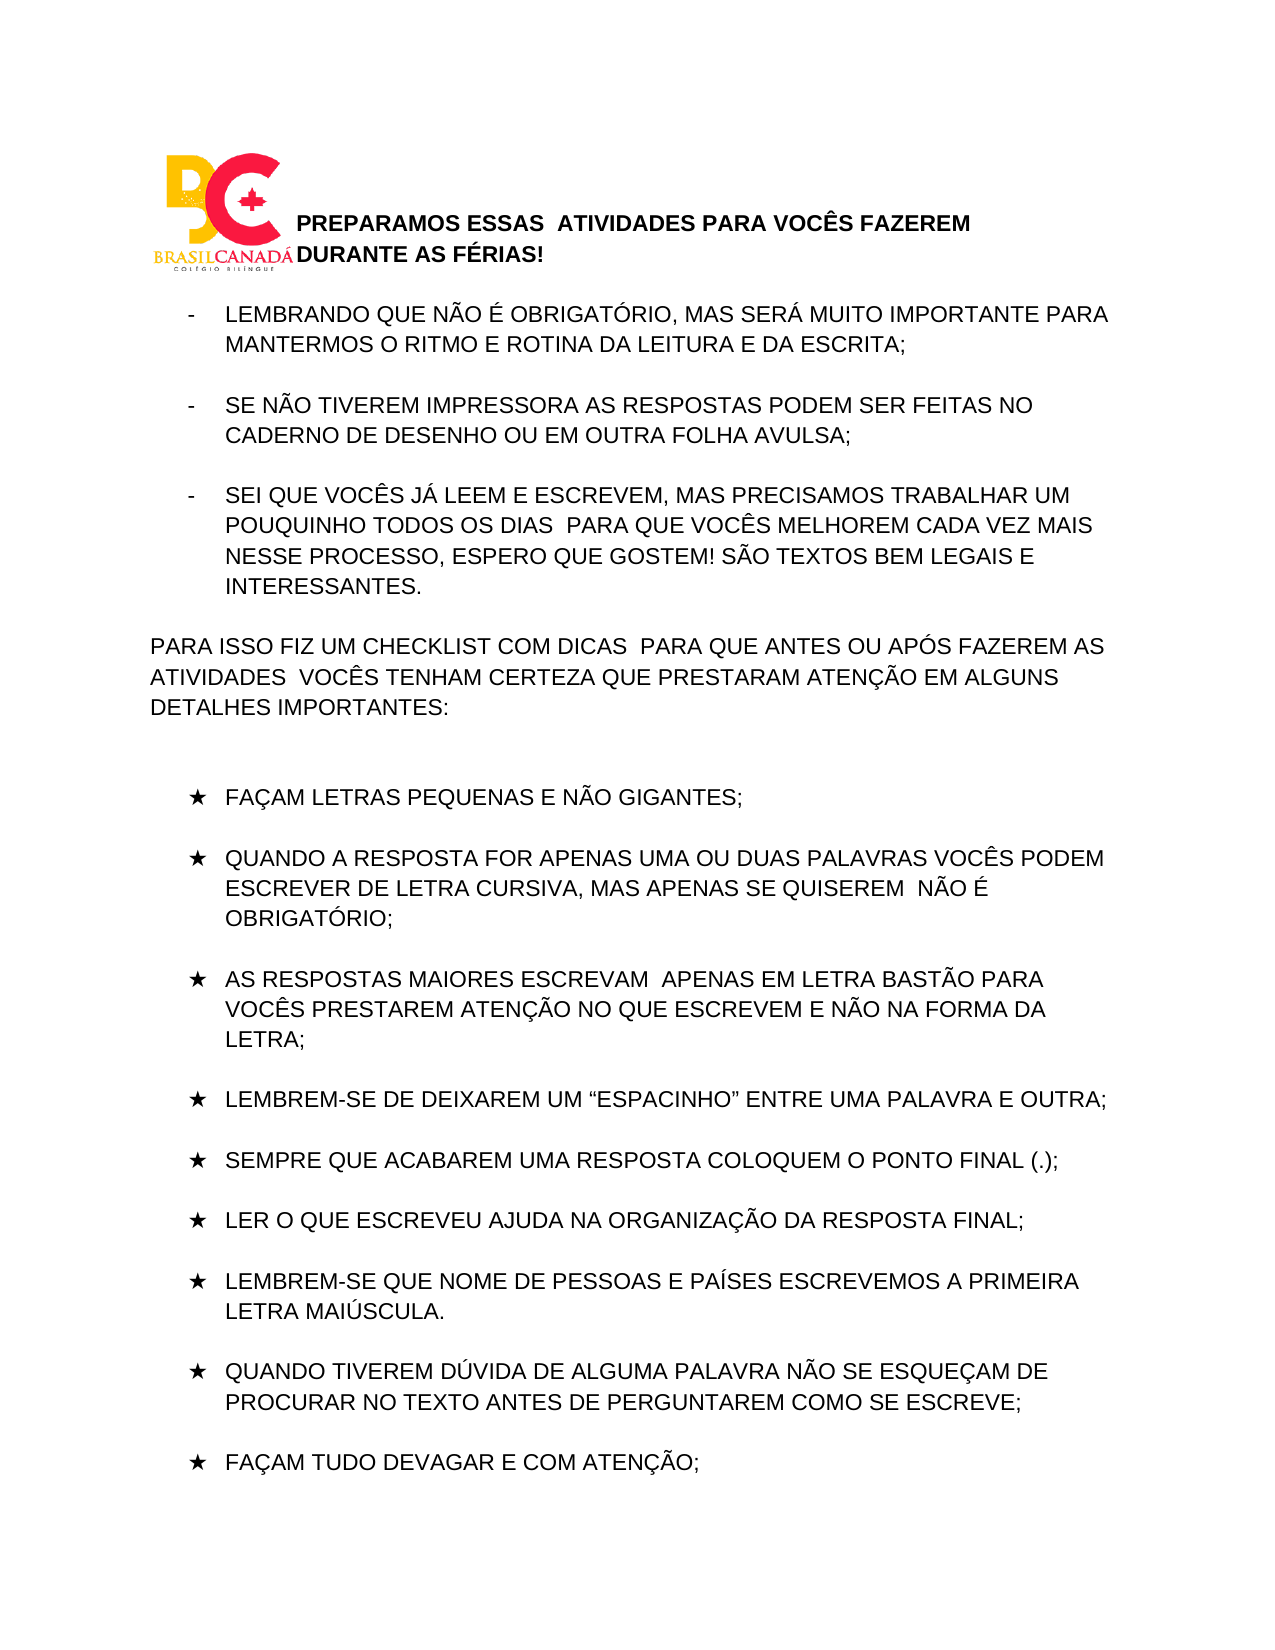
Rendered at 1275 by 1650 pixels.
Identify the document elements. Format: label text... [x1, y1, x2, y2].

list QUANDO TIVEREM DÚVIDA DE ALGUMA PALAVRA NÃO SE ESQUEÇAM DE PROCURAR NO TEXTO ANTES DE PERGUNTAREM COMO SE ESCREVE; [187, 1358, 1125, 1415]
list SEI QUE VOCÊS JÁ LEEM E ESCREVEM, MAS PRECISAMOS TRABALHAR UM POUQUINHO TODOS OS DIAS PARA QUE VOCÊS MELHOREM CADA VEZ MAIS NESSE PROCESSO, ESPERO QUE GOSTEM! SÃO TEXTOS BEM LEGAIS E INTERESSANTES. [187, 482, 1125, 599]
list LER O QUE ESCREVEU AJUDA NA ORGANIZAÇÃO DA RESPOSTA FINAL; [187, 1207, 1125, 1234]
text DURANTE AS FÉRIAS! [293, 241, 1125, 267]
list SE NÃO TIVEREM IMPRESSORA AS RESPOSTAS PODEM SER FEITAS NO CADERNO DE DESENHO OU EM OUTRA FOLHA AVULSA; [187, 392, 1125, 448]
list QUANDO A RESPOSTA FOR APENAS UMA OU DUAS PALAVRAS VOCÊS PODEM ESCREVER DE LETRA CURSIVA, MAS APENAS SE QUISEREM NÃO É OBRIGATÓRIO; [187, 845, 1125, 932]
list LEMBREM-SE DE DEIXAREM UM “ESPACINHO” ENTRE UMA PALAVRA E OUTRA; [187, 1086, 1125, 1113]
picture [153, 153, 293, 271]
list LEMBRANDO QUE NÃO É OBRIGATÓRIO, MAS SERÁ MUITO IMPORTANTE PARA MANTERMOS O RITMO E ROTINA DA LEITURA E DA ESCRITA; [187, 301, 1125, 358]
list LEMBREM-SE QUE NOME DE PESSOAS E PAÍSES ESCREVEMOS A PRIMEIRA LETRA MAIÚSCULA. [187, 1268, 1125, 1324]
list AS RESPOSTAS MAIORES ESCREVAM APENAS EM LETRA BASTÃO PARA VOCÊS PRESTAREM ATENÇÃO NO QUE ESCREVEM E NÃO NA FORMA DA LETRA; [187, 966, 1125, 1052]
text PARA ISSO FIZ UM CHECKLIST COM DICAS PARA QUE ANTES OU APÓS FAZEREM AS ATIVIDADES VOCÊS TENHAM CERTEZA QUE PRESTARAM ATENÇÃO EM ALGUNS DETALHES IMPORTANTES: [150, 633, 1125, 720]
list FAÇAM LETRAS PEQUENAS E NÃO GIGANTES; [187, 784, 1125, 811]
text PREPARAMOS ESSAS ATIVIDADES PARA VOCÊS FAZEREM [293, 210, 1125, 237]
list SEMPRE QUE ACABAREM UMA RESPOSTA COLOQUEM O PONTO FINAL (.); [187, 1147, 1125, 1173]
list FAÇAM TUDO DEVAGAR E COM ATENÇÃO; [187, 1449, 1125, 1475]
